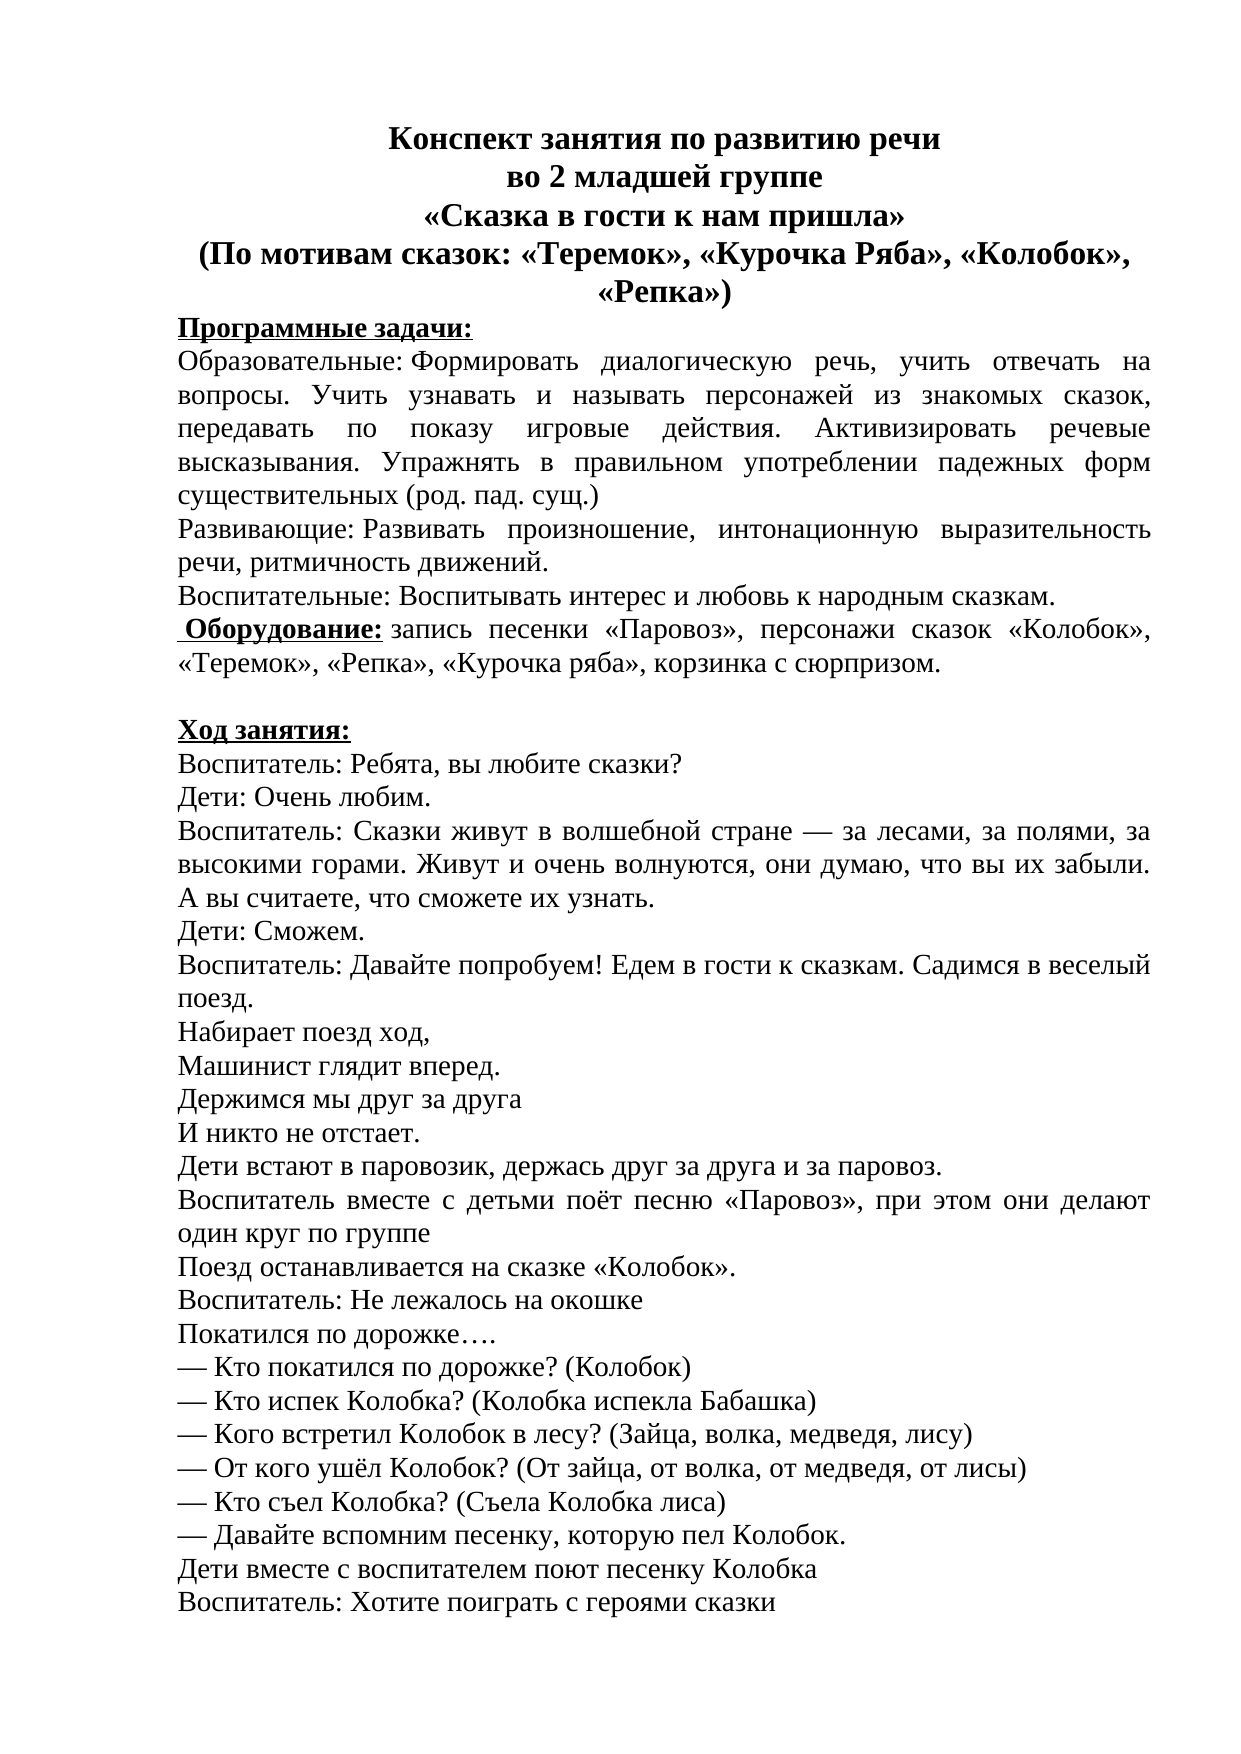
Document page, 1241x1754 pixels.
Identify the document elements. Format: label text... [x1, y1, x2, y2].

text Машинист глядит вперед. [177, 1048, 1152, 1081]
text Программные задачи: [177, 310, 1152, 343]
text Дети: Очень любим. [177, 779, 1152, 813]
text — Кого встретил Колобок в лесу? (Зайца, волка, медведя, лису) [177, 1417, 1152, 1450]
text Воспитатель: Не лежалось на окошке [177, 1282, 1152, 1316]
text Оборудование: запись песенки «Паровоз», персонажи сказок «Колобок», «Теремок», «Репка», «Курочка ряба», корзинка с сюрпризом. [177, 612, 1152, 679]
text Дети вместе с воспитателем поют песенку Колобка [177, 1551, 1152, 1584]
text Воспитатель: Сказки живут в волшебной стране — за лесами, за полями, за высокими горами. Живут и очень волнуются, они думаю, что вы их забыли. А вы считаете, что сможете их узнать. [177, 813, 1152, 913]
text — Кто покатился по дорожке? (Колобок) [177, 1349, 1152, 1383]
text Развивающие: Развивать произношение, интонационную выразительность речи, ритмичность движений. [177, 511, 1152, 578]
text Держимся мы друг за друга [177, 1081, 1152, 1115]
text Воспитатель: Ребята, вы любите сказки? [177, 746, 1152, 779]
text Дети: Сможем. [177, 913, 1152, 947]
text Воспитатель вместе с детьми поёт песню «Паровоз», при этом они делают один круг по группе [177, 1182, 1152, 1249]
text (По мотивам сказок: «Теремок», «Курочка Ряба», «Колобок», «Репка») [177, 233, 1152, 310]
text Воспитатель: Хотите поиграть с героями сказки [177, 1584, 1152, 1618]
text — От кого ушёл Колобок? (От зайца, от волка, от медведя, от лисы) [177, 1450, 1152, 1484]
text Поезд останавливается на сказке «Колобок». [177, 1249, 1152, 1282]
text Дети встают в паровозик, держась друг за друга и за паровоз. [177, 1148, 1152, 1182]
text — Кто съел Колобка? (Съела Колобка лиса) [177, 1484, 1152, 1517]
text Конспект занятия по развитию речи [177, 118, 1152, 156]
text И никто не отстает. [177, 1115, 1152, 1148]
text Набирает поезд ход, [177, 1014, 1152, 1048]
text во 2 младшей группе [177, 156, 1152, 195]
text Воспитатель: Давайте попробуем! Едем в гости к сказкам. Садимся в веселый поезд. [177, 947, 1152, 1014]
text — Давайте вспомним песенку, которую пел Колобок. [177, 1517, 1152, 1551]
text Ход занятия: [177, 712, 1152, 746]
text «Сказка в гости к нам пришла» [177, 195, 1152, 233]
text — Кто испек Колобка? (Колобка испекла Бабашка) [177, 1383, 1152, 1417]
text Воспитательные: Воспитывать интерес и любовь к народным сказкам. [177, 578, 1152, 612]
text Образовательные: Формировать диалогическую речь, учить отвечать на вопросы. Учить узнавать и называть персонажей из знакомых сказок, передавать по показу игровые действия. Активизировать речевые высказывания. Упражнять в правильном употреблении падежных форм существительных (род. пад. сущ.) [177, 343, 1152, 511]
text Покатился по дорожке…. [177, 1316, 1152, 1349]
